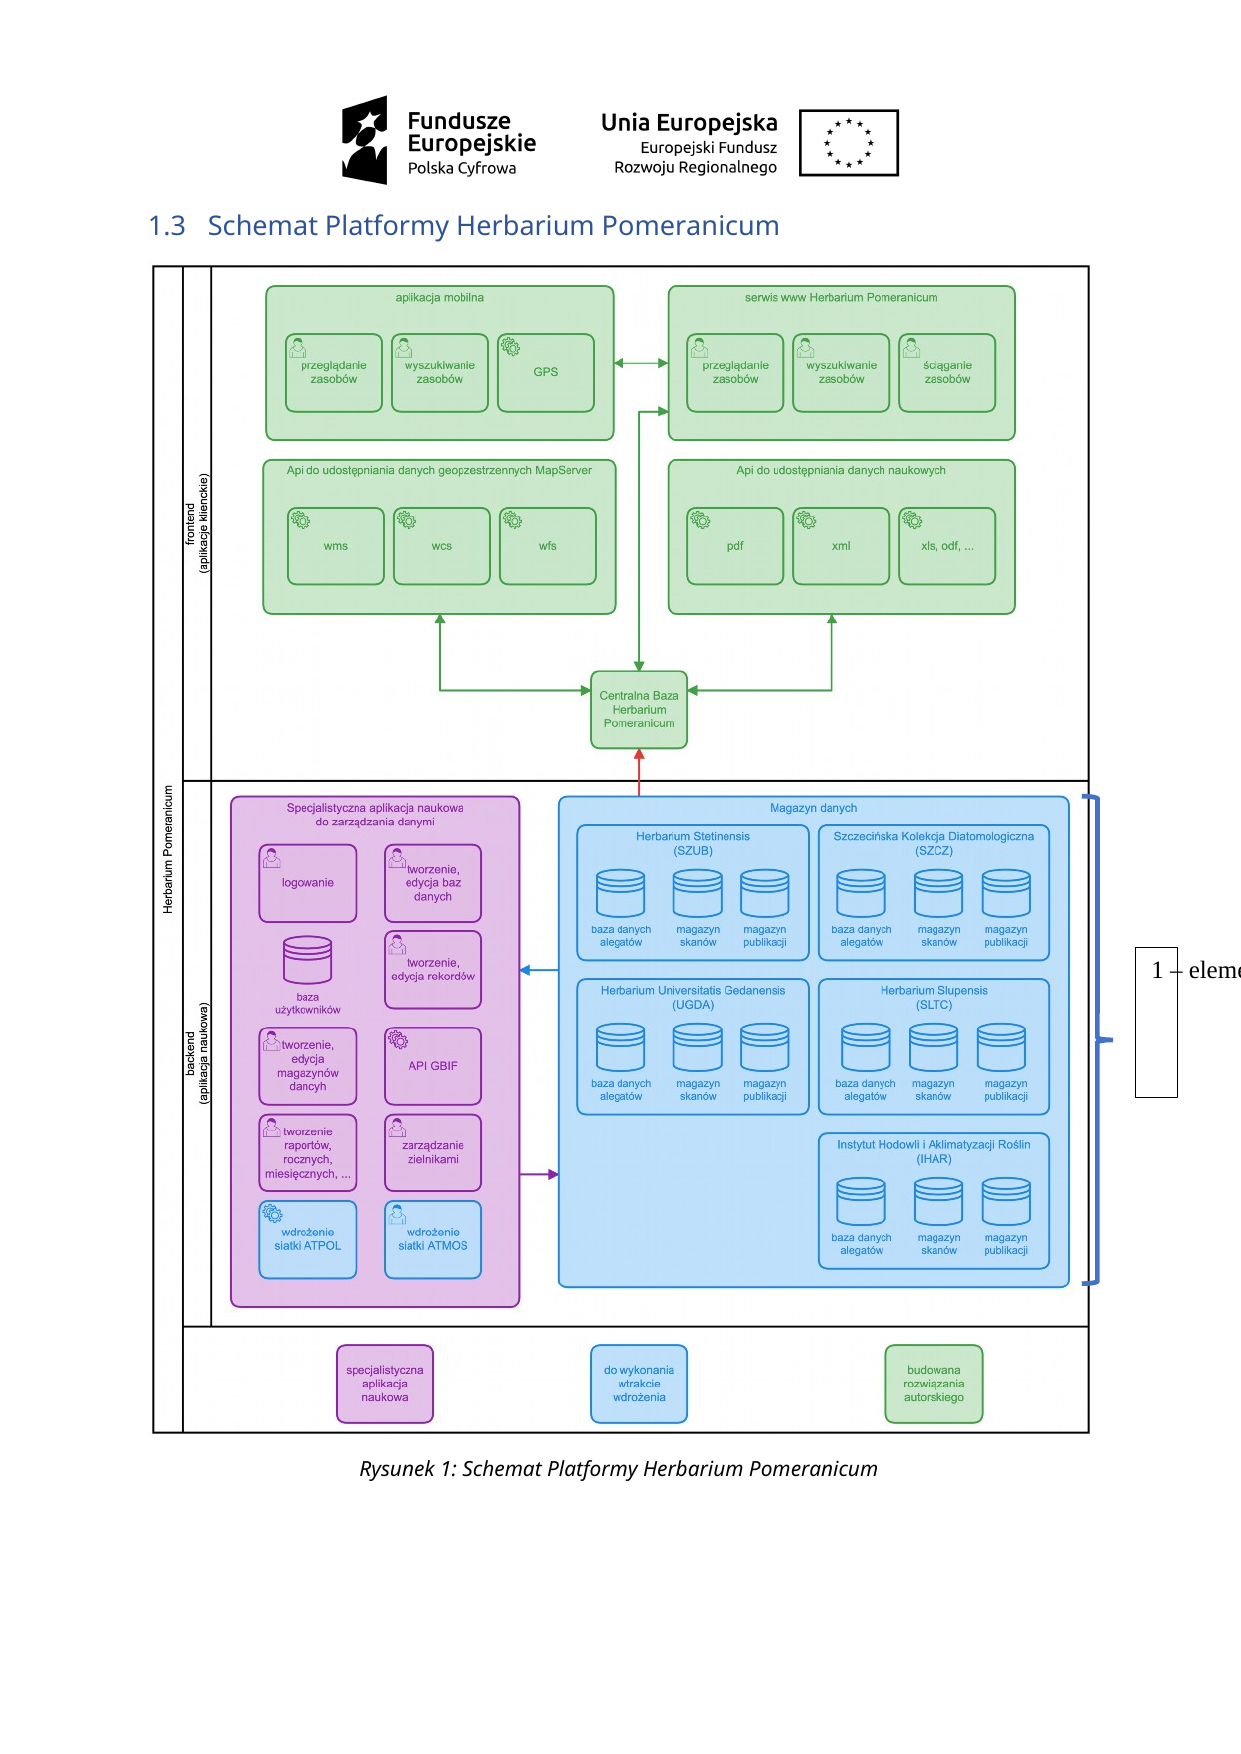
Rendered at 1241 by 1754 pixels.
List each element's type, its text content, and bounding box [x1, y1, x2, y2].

subtitle Schemat Platformy Herbarium Pomeranicum [148, 207, 1093, 244]
text Rysunek 1: Schemat Platformy Herbarium Pomeranicum [148, 1454, 1093, 1483]
picture [147, 261, 1093, 1438]
picture [320, 73, 920, 207]
